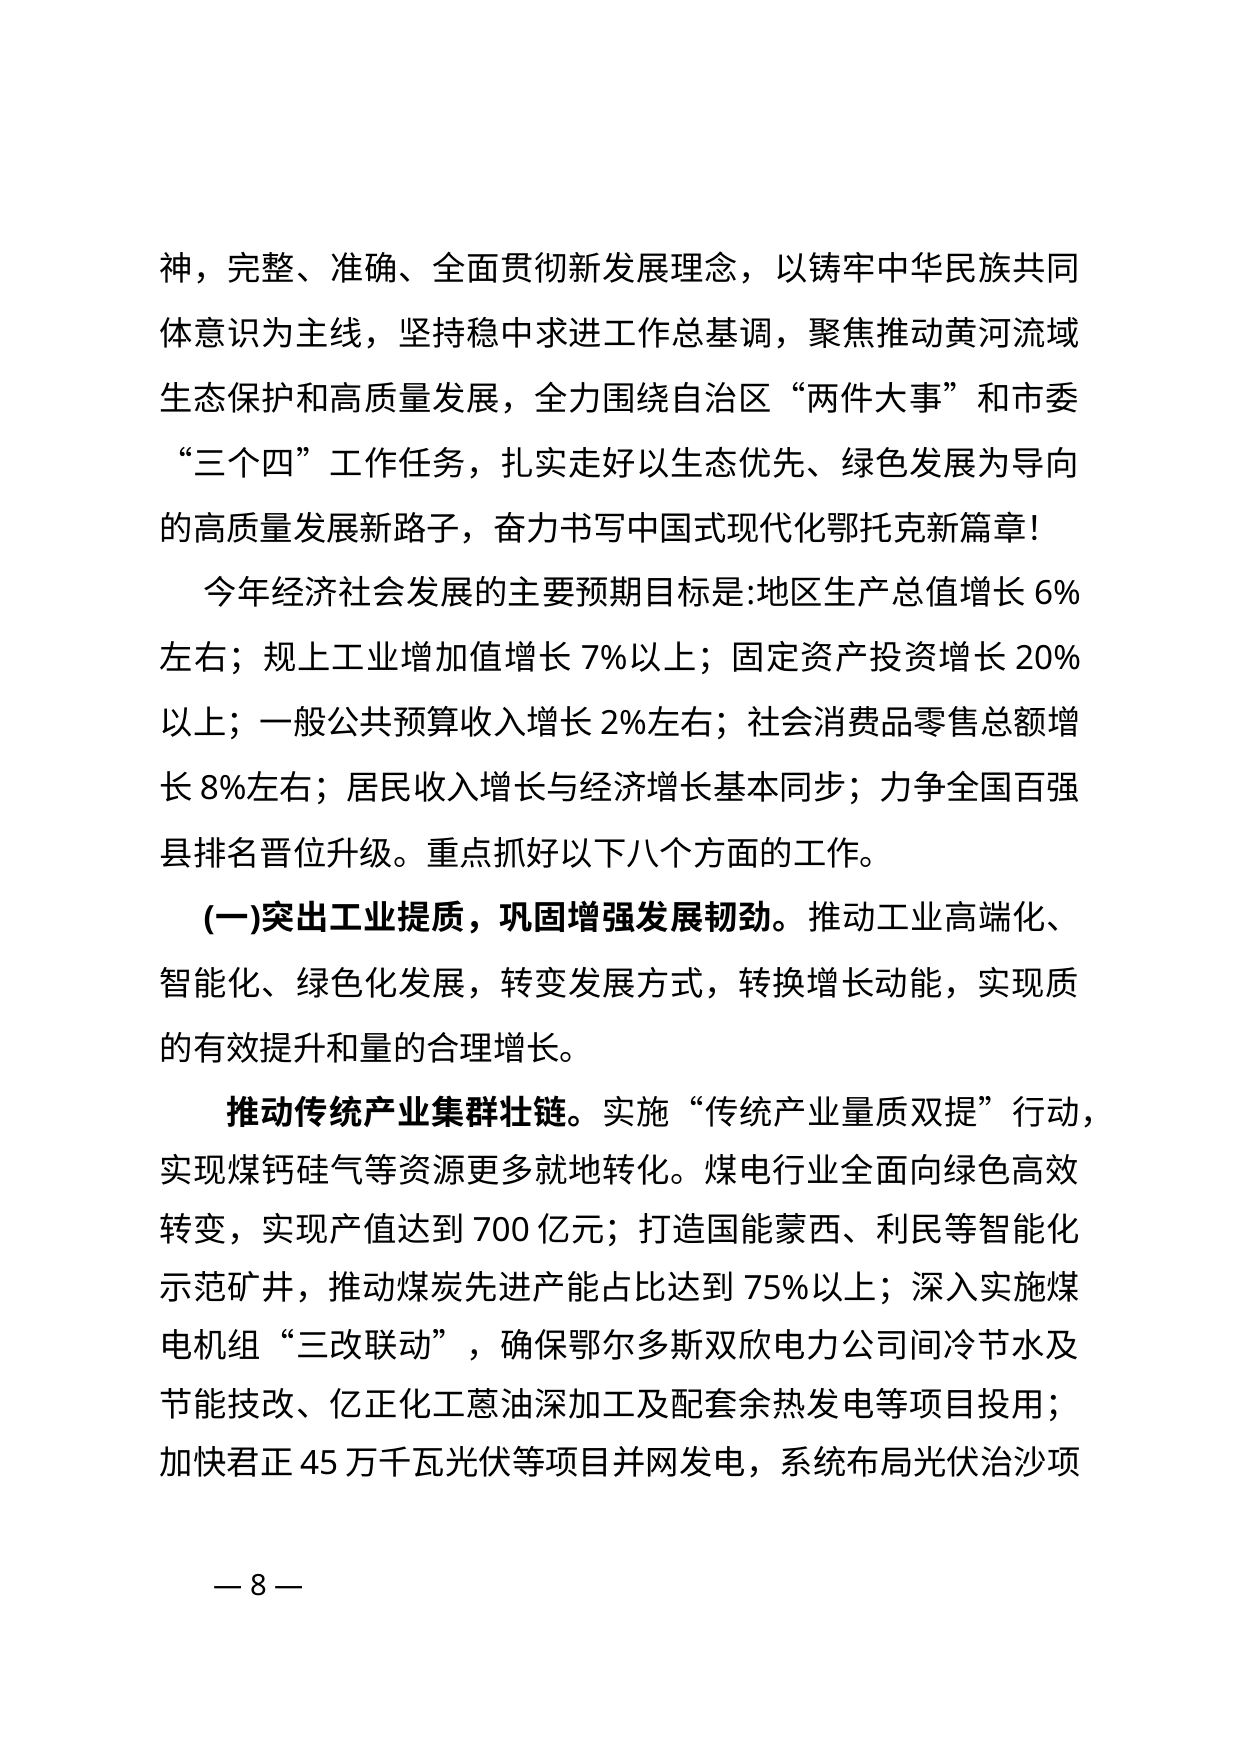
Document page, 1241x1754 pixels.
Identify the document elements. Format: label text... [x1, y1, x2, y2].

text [159, 233, 1081, 558]
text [159, 1078, 1081, 1486]
text 今年经济社会发展的主要预期目标是:地区生产总值增长6%左右；规上工业增加值增长7%以上；固定资产投资增长20%以上；一般公共预算收入增长2%左右；社会消费品零售总额增长8%左右；居民收入增长与经济增长基本同步；力争全国百强县排名晋位升级。重点抓好以下八个方面的工作。 [159, 558, 1081, 883]
text (一)突出工业提质，巩固增强发展韧劲。推动工业高端化、智能化、绿色化发展，转变发展方式，转换增长动能，实现质的有效提升和量的合理增长。 [159, 883, 1081, 1078]
